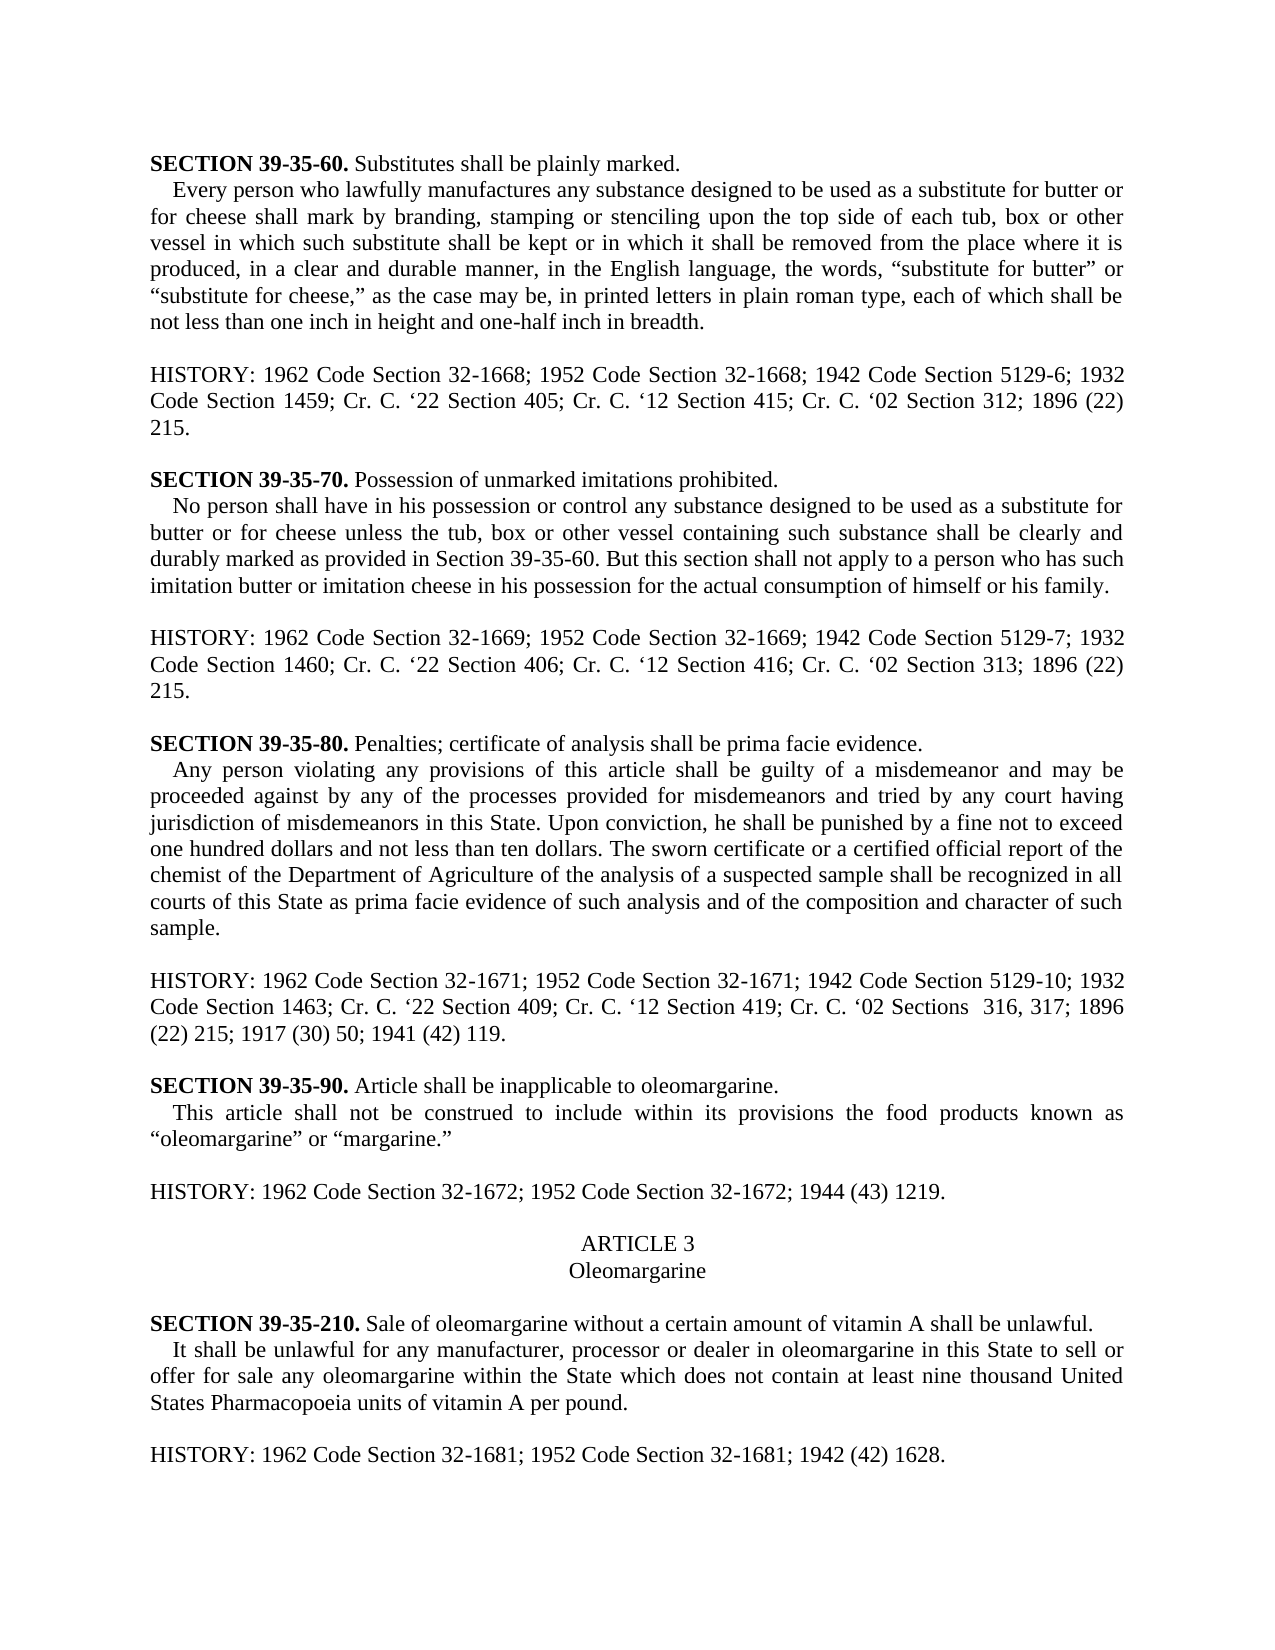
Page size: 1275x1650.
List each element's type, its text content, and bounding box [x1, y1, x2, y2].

text SECTION 39-35-80. Penalties; certificate of analysis shall be prima facie evidence. [150, 730, 1125, 756]
text HISTORY: 1962 Code Section 32-1672; 1952 Code Section 32-1672; 1944 (43) 1219. [150, 1178, 1125, 1204]
text This article shall not be construed to include within its provisions the food products known as “oleomargarine” or “margarine.” [150, 1099, 1125, 1151]
text SECTION 39-35-70. Possession of unmarked imitations prohibited. [150, 466, 1125, 493]
text SECTION 39-35-90. Article shall be inapplicable to oleomargarine. [150, 1072, 1125, 1099]
text Any person violating any provisions of this article shall be guilty of a misdemeanor and may be proceeded against by any of the processes provided for misdemeanors and tried by any court having jurisdiction of misdemeanors in this State. Upon conviction, he shall be punished by a fine not to exceed one hundred dollars and not less than ten dollars. The sworn certificate or a certified official report of the chemist of the Department of Agriculture of the analysis of a suspected sample shall be recognized in all courts of this State as prima facie evidence of such analysis and of the composition and character of such sample. [150, 756, 1125, 941]
text HISTORY: 1962 Code Section 32-1671; 1952 Code Section 32-1671; 1942 Code Section 5129-10; 1932 Code Section 1463; Cr. C. ‘22 Section 409; Cr. C. ‘12 Section 419; Cr. C. ‘02 Sections 316, 317; 1896 (22) 215; 1917 (30) 50; 1941 (42) 119. [150, 967, 1125, 1046]
text It shall be unlawful for any manufacturer, processor or dealer in oleomargarine in this State to sell or offer for sale any oleomargarine within the State which does not contain at least nine thousand United States Pharmacopoeia units of vitamin A per pound. [150, 1336, 1125, 1415]
text No person shall have in his possession or control any substance designed to be used as a substitute for butter or for cheese unless the tub, box or other vessel containing such substance shall be clearly and durably marked as provided in Section 39-35-60. But this section shall not apply to a person who has such imitation butter or imitation cheese in his possession for the actual consumption of himself or his family. [150, 493, 1125, 598]
text HISTORY: 1962 Code Section 32-1668; 1952 Code Section 32-1668; 1942 Code Section 5129-6; 1932 Code Section 1459; Cr. C. ‘22 Section 405; Cr. C. ‘12 Section 415; Cr. C. ‘02 Section 312; 1896 (22) 215. [150, 361, 1125, 440]
text Every person who lawfully manufactures any substance designed to be used as a substitute for butter or for cheese shall mark by branding, stamping or stenciling upon the top side of each tub, box or other vessel in which such substitute shall be kept or in which it shall be removed from the place where it is produced, in a clear and durable manner, in the English language, the words, “substitute for butter” or “substitute for cheese,” as the case may be, in printed letters in plain roman type, each of which shall be not less than one inch in height and one-half inch in breadth. [150, 176, 1125, 334]
text SECTION 39-35-60. Substitutes shall be plainly marked. [150, 150, 1125, 176]
text Oleomargarine [150, 1257, 1125, 1283]
text HISTORY: 1962 Code Section 32-1669; 1952 Code Section 32-1669; 1942 Code Section 5129-7; 1932 Code Section 1460; Cr. C. ‘22 Section 406; Cr. C. ‘12 Section 416; Cr. C. ‘02 Section 313; 1896 (22) 215. [150, 624, 1125, 703]
text ARTICLE 3 [150, 1231, 1125, 1257]
text SECTION 39-35-210. Sale of oleomargarine without a certain amount of vitamin A shall be unlawful. [150, 1309, 1125, 1336]
text HISTORY: 1962 Code Section 32-1681; 1952 Code Section 32-1681; 1942 (42) 1628. [150, 1441, 1125, 1468]
